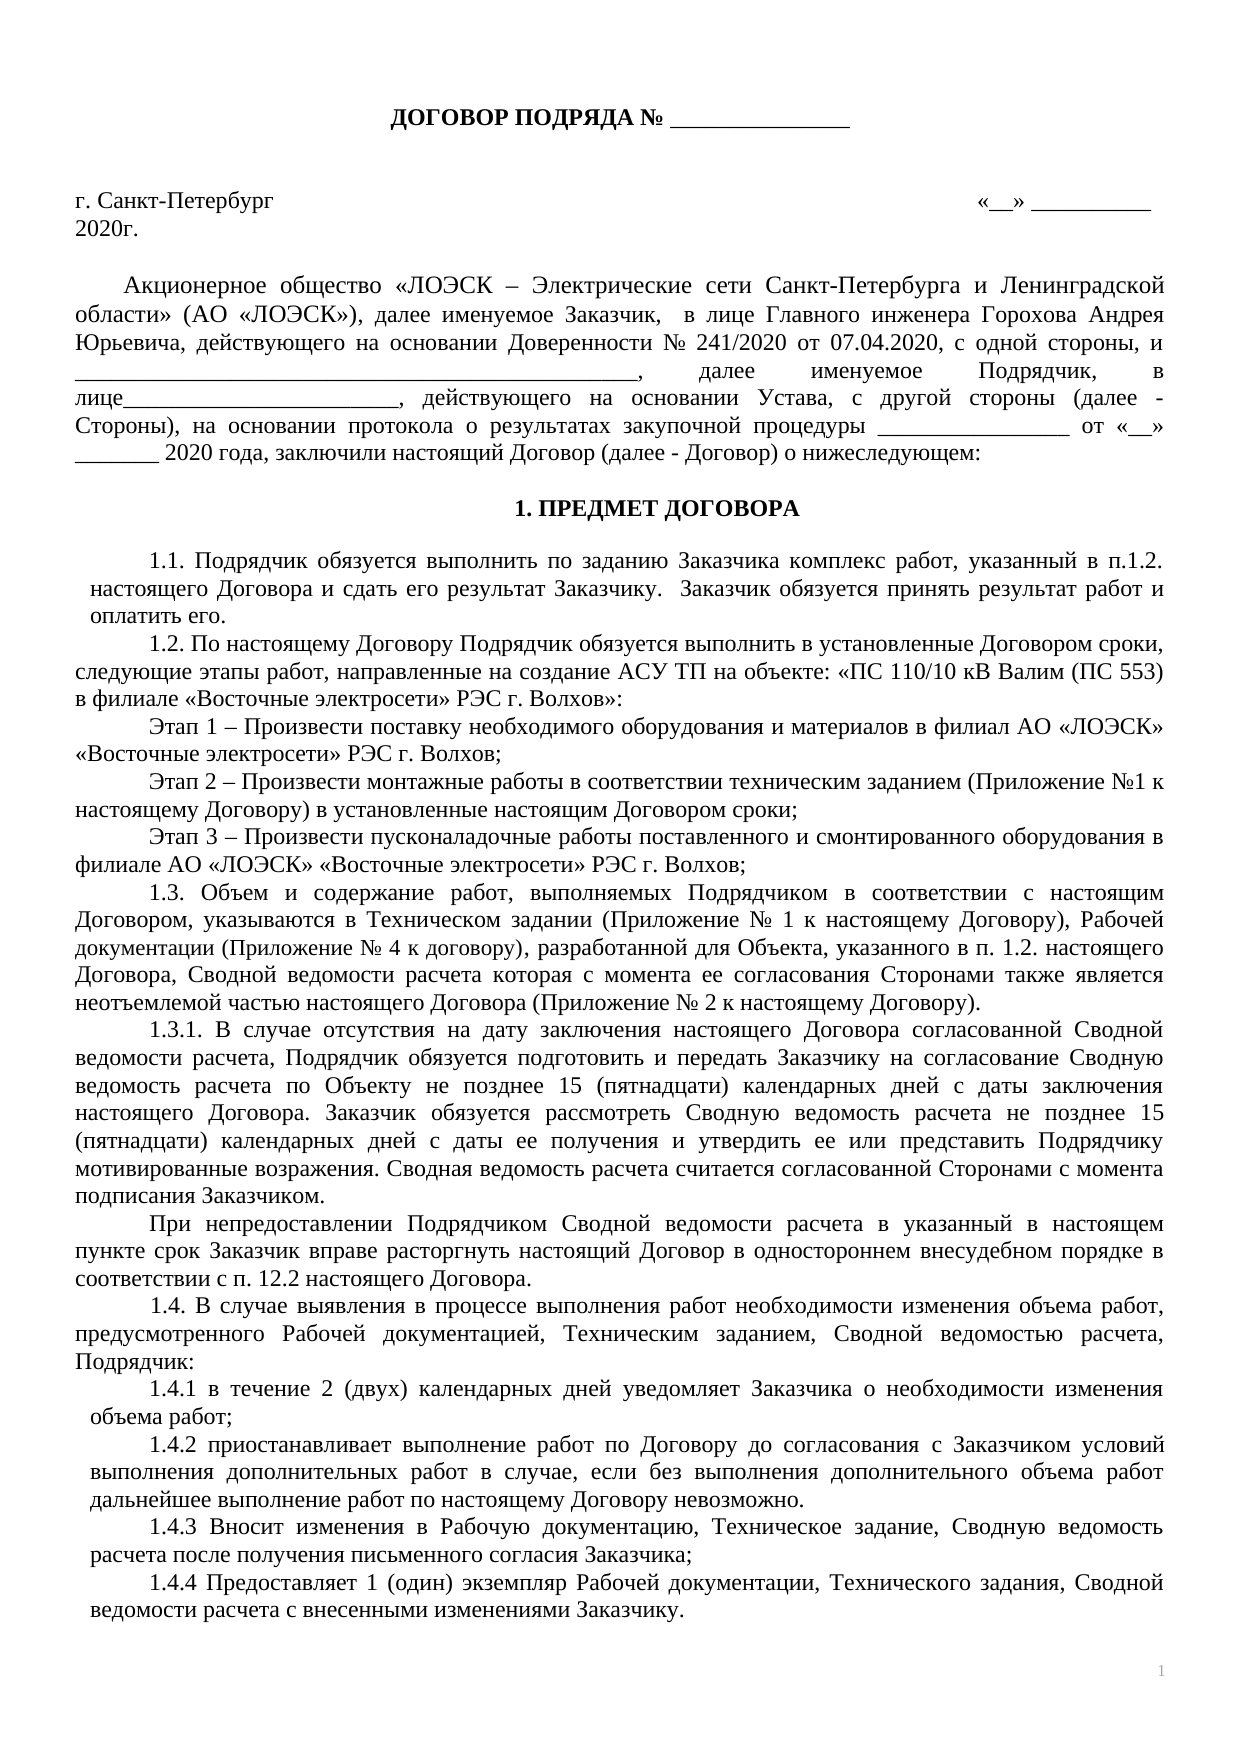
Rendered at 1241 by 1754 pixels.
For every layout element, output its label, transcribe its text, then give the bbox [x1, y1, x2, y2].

list 1.4.4 Предоставляет 1 (один) экземпляр Рабочей документации, Технического задания, Сводной ведомости расчета с внесенными изменениями Заказчику. [90, 1568, 1165, 1623]
text 1. ПРЕДМЕТ ДОГОВОРА [149, 494, 1165, 521]
list 1.4.2 приостанавливает выполнение работ по Договору до согласования с Заказчиком условий выполнения дополнительных работ в случае, если без выполнения дополнительного объема работ дальнейшее выполнение работ по настоящему Договору невозможно. [90, 1429, 1165, 1512]
text ДОГОВОР ПОДРЯДА № _______________ [75, 103, 1165, 130]
text Акционерное общество «ЛОЭСК – Электрические сети Санкт-Петербурга и Ленинградской области» (АО «ЛОЭСК»), далее именуемое Заказчик, в лице Главного инженера Горохова Андрея Юрьевича, действующего на основании Доверенности № 241/2020 от 07.04.2020, с одной стороны, и _______________________________________________, далее именуемое Подрядчик, в лице_______________________, действующего на основании Устава, с другой стороны (далее - Стороны), на основании протокола о результатах закупочной процедуры ________________ от «__» _______ 2020 года, заключили настоящий Договор (далее - Договор) о нижеследующем: [75, 271, 1165, 466]
list 1.4.3 Вносит изменения в Рабочую документацию, Техническое задание, Сводную ведомость расчета после получения письменного согласия Заказчика; [90, 1512, 1165, 1568]
text г. Санкт-Петербург «__» __________ 2020г. [75, 187, 1165, 242]
text 1.2. По настоящему Договору Подрядчик обязуется выполнить в установленные Договором сроки, следующие этапы работ, направленные на создание АСУ ТП на объекте: «ПС 110/10 кВ Валим (ПС 553) в филиале «Восточные электросети» РЭС г. Волхов»: [75, 629, 1165, 712]
text 1.1. Подрядчик обязуется выполнить по заданию Заказчика комплекс работ, указанный в п.1.2. настоящего Договора и сдать его результат Заказчику. Заказчик обязуется принять результат работ и оплатить его. [90, 546, 1165, 629]
list 1.4.1 в течение 2 (двух) календарных дней уведомляет Заказчика о необходимости изменения объема работ; [90, 1374, 1165, 1429]
text Этап 3 – Произвести пусконаладочные работы поставленного и смонтированного оборудования в филиале АО «ЛОЭСК» «Восточные электросети» РЭС г. Волхов; [75, 822, 1165, 877]
list 1.3. Объем и содержание работ, выполняемых Подрядчиком в соответствии с настоящим Договором, указываются в Техническом задании (Приложение № 1 к настоящему Договору), Рабочей документации (Приложение № 4 к договору), разработанной для Объекта, указанного в п. 1.2. настоящего Договора, Сводной ведомости расчета которая с момента ее согласования Сторонами также является неотъемлемой частью настоящего Договора (Приложение № 2 к настоящему Договору). [75, 877, 1165, 1016]
text 1.4. В случае выявления в процессе выполнения работ необходимости изменения объема работ, предусмотренного Рабочей документацией, Техническим заданием, Сводной ведомостью расчета, Подрядчик: [75, 1292, 1165, 1374]
list 1.3.1. В случае отсутствия на дату заключения настоящего Договора согласованной Сводной ведомости расчета, Подрядчик обязуется подготовить и передать Заказчику на согласование Сводную ведомость расчета по Объекту не позднее 15 (пятнадцати) календарных дней с даты заключения настоящего Договора. Заказчик обязуется рассмотреть Сводную ведомость расчета не позднее 15 (пятнадцати) календарных дней с даты ее получения и утвердить ее или представить Подрядчику мотивированные возражения. Сводная ведомость расчета считается согласованной Сторонами с момента подписания Заказчиком. [75, 1016, 1165, 1209]
text Этап 1 – Произвести поставку необходимого оборудования и материалов в филиал АО «ЛОЭСК» «Восточные электросети» РЭС г. Волхов; [75, 712, 1165, 767]
list При непредоставлении Подрядчиком Сводной ведомости расчета в указанный в настоящем пункте срок Заказчик вправе расторгнуть настоящий Договор в одностороннем внесудебном порядке в соответствии с п. 12.2 настоящего Договора. [75, 1209, 1165, 1292]
text Этап 2 – Произвести монтажные работы в соответствии техническим заданием (Приложение №1 к настоящему Договору) в установленные настоящим Договором сроки; [75, 767, 1165, 822]
